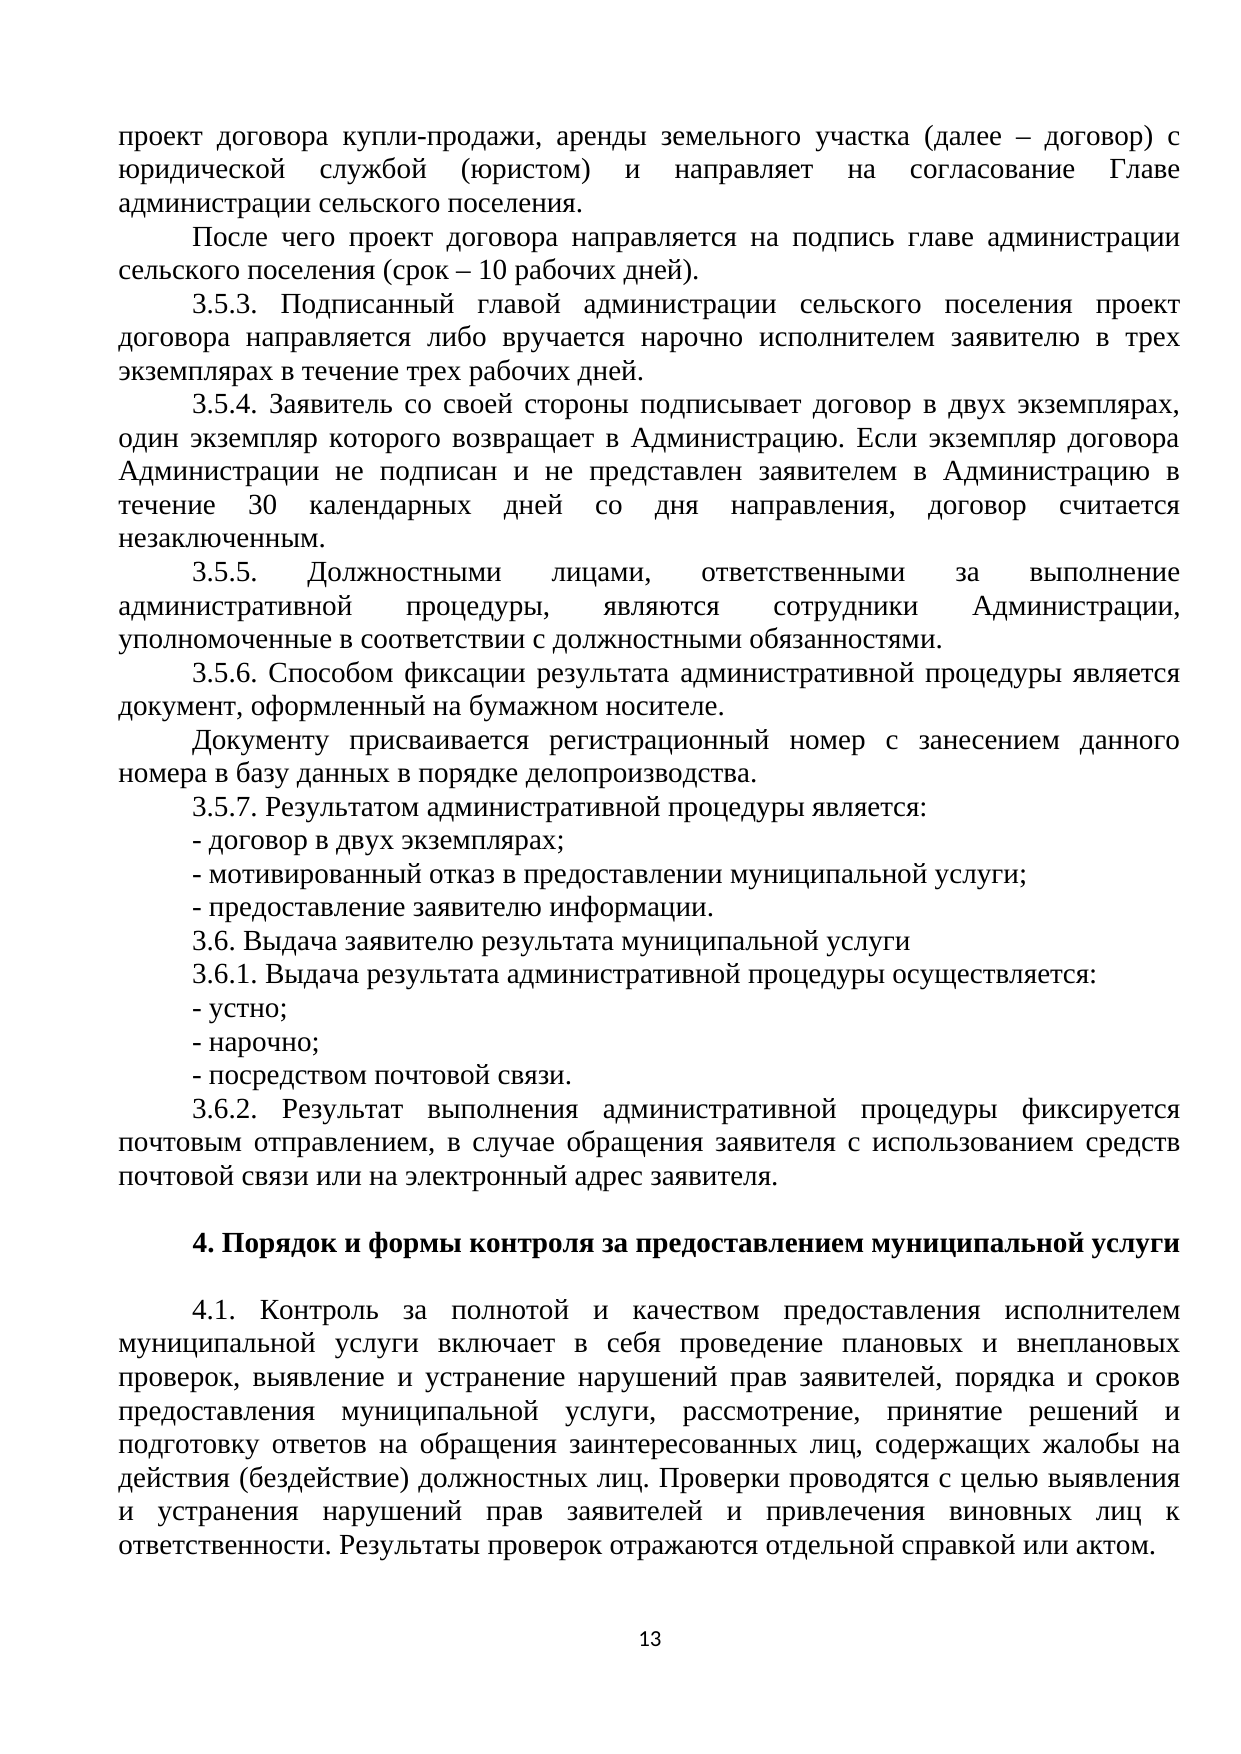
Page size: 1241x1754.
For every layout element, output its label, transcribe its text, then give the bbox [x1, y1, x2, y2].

text 4. Порядок и формы контроля за предоставлением муниципальной услуги [118, 1225, 1181, 1258]
text - нарочно; [118, 1024, 1181, 1057]
text - мотивированный отказ в предоставлении муниципальной услуги; [118, 856, 1181, 889]
text - посредством почтовой связи. [118, 1057, 1181, 1091]
text 3.5.5. Должностными лицами, ответственными за выполнение административной процедуры, являются сотрудники Администрации, уполномоченные в соответствии с должностными обязанностями. [118, 554, 1181, 655]
text 3.6.2. Результат выполнения административной процедуры фиксируется почтовым отправлением, в случае обращения заявителя с использованием средств почтовой связи или на электронный адрес заявителя. [118, 1091, 1181, 1191]
text - договор в двух экземплярах; [118, 822, 1181, 856]
text 3.5.7. Результатом административной процедуры является: [118, 789, 1181, 822]
text Документу присваивается регистрационный номер с занесением данного номера в базу данных в порядке делопроизводства. [118, 722, 1181, 789]
text 3.6. Выдача заявителю результата муниципальной услуги [118, 923, 1181, 957]
text 3.6.1. Выдача результата административной процедуры осуществляется: [118, 957, 1181, 990]
text 4.1. Контроль за полнотой и качеством предоставления исполнителем муниципальной услуги включает в себя проведение плановых и внеплановых проверок, выявление и устранение нарушений прав заявителей, порядка и сроков предоставления муниципальной услуги, рассмотрение, принятие решений и подготовку ответов на обращения заинтересованных лиц, содержащих жалобы на действия (бездействие) должностных лиц. Проверки проводятся с целью выявления и устранения нарушений прав заявителей и привлечения виновных лиц к ответственности. Результаты проверок отражаются отдельной справкой или актом. [118, 1292, 1181, 1560]
text 3.5.6. Способом фиксации результата административной процедуры является документ, оформленный на бумажном носителе. [118, 655, 1181, 722]
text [118, 118, 1181, 219]
text После чего проект договора направляется на подпись главе администрации сельского поселения (срок – 10 рабочих дней). [118, 219, 1181, 286]
text - предоставление заявителю информации. [118, 889, 1181, 923]
text - устно; [118, 990, 1181, 1024]
text 3.5.3. Подписанный главой администрации сельского поселения проект договора направляется либо вручается нарочно исполнителем заявителю в трех экземплярах в течение трех рабочих дней. [118, 286, 1181, 386]
text 3.5.4. Заявитель со своей стороны подписывает договор в двух экземплярах, один экземпляр которого возвращает в Администрацию. Если экземпляр договора Администрации не подписан и не представлен заявителем в Администрацию в течение 30 календарных дней со дня направления, договор считается незаключенным. [118, 386, 1181, 554]
